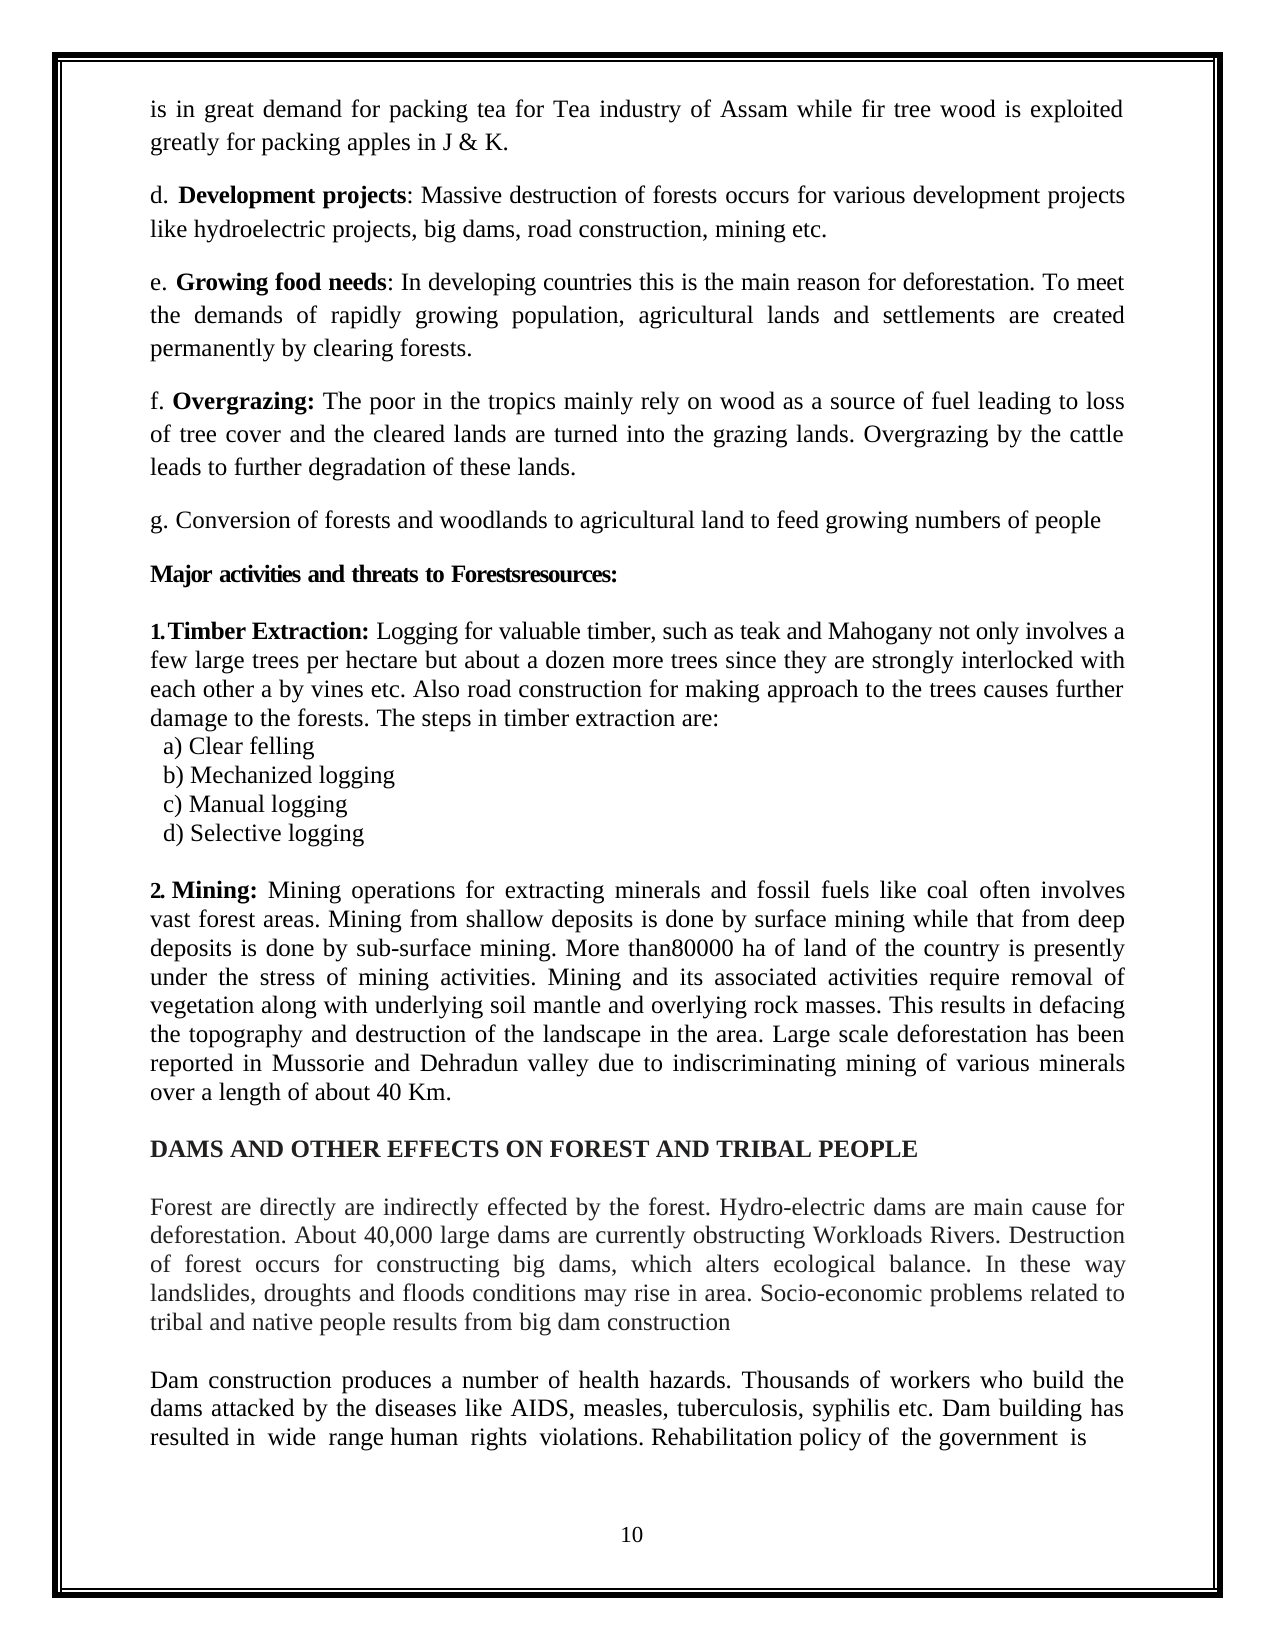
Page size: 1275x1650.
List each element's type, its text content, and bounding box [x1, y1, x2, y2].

list Mechanized logging [163, 760, 1142, 789]
list Conversion of forests and woodlands to agricultural land to feed growing numbers of people [150, 505, 1142, 534]
list Clear felling [163, 731, 1142, 760]
list Growing food needs: In developing countries this is the main reason for deforestation. To meet the demands of rapidly growing population, agricultural lands and settlements are created permanently by clearing forests. [150, 267, 1125, 362]
text Forest are directly are indirectly effected by the forest. Hydro-electric dams are main cause for deforestation. About 40,000 large dams are currently obstructing Workloads Rivers. Destruction of forest occurs for constructing big dams, which alters ecological balance. In these way landslides, droughts and floods conditions may rise in area. Socio-economic problems related to tribal and native people results from big dam construction [150, 1192, 1126, 1335]
text Dam construction produces a number of health hazards. Thousands of workers who build the dams attacked by the diseases like AIDS, measles, tuberculosis, syphilis etc. Dam building has resulted in wide range human rights violations. Rehabilitation policy of the government is [150, 1365, 1126, 1451]
list Mining: Mining operations for extracting minerals and fossil fuels like coal often involves vast forest areas. Mining from shallow deposits is done by surface mining while that from deep deposits is done by sub-surface mining. More than80000 ha of land of the country is presently under the stress of mining activities. Mining and its associated activities require removal of vegetation along with underlying soil mantle and overlying rock masses. This results in defacing the topography and destruction of the landscape in the area. Large scale deforestation has been reported in Mussorie and Dehradun valley due to indiscriminating mining of various minerals over a length of about 40 Km. [150, 875, 1126, 1105]
list Development projects: Massive destruction of forests occurs for various development projects like hydroelectric projects, big dams, road construction, mining etc. [150, 181, 1126, 243]
list Timber Extraction: Logging for valuable timber, such as teak and Mahogany not only involves a few large trees per hectare but about a dozen more trees since they are strongly interlocked with each other a by vines etc. Also road construction for making approach to the trees causes further damage to the forests. The steps in timber extraction are: [150, 616, 1126, 731]
text is in great demand for packing tea for Tea industry of Assam while fir tree wood is exploited greatly for packing apples in J & K. [150, 94, 1126, 156]
list Selective logging [163, 818, 1142, 847]
text DAMS AND OTHER EFFECTS ON FOREST AND TRIBAL PEOPLE [150, 1134, 1142, 1163]
list Manual logging [163, 789, 1142, 818]
subtitle Major activities and threats to Forestsresources: [150, 559, 1142, 587]
list Overgrazing: The poor in the tropics mainly rely on wood as a source of fuel leading to loss of tree cover and the cleared lands are turned into the grazing lands. Overgrazing by the cattle leads to further degradation of these lands. [150, 386, 1125, 481]
